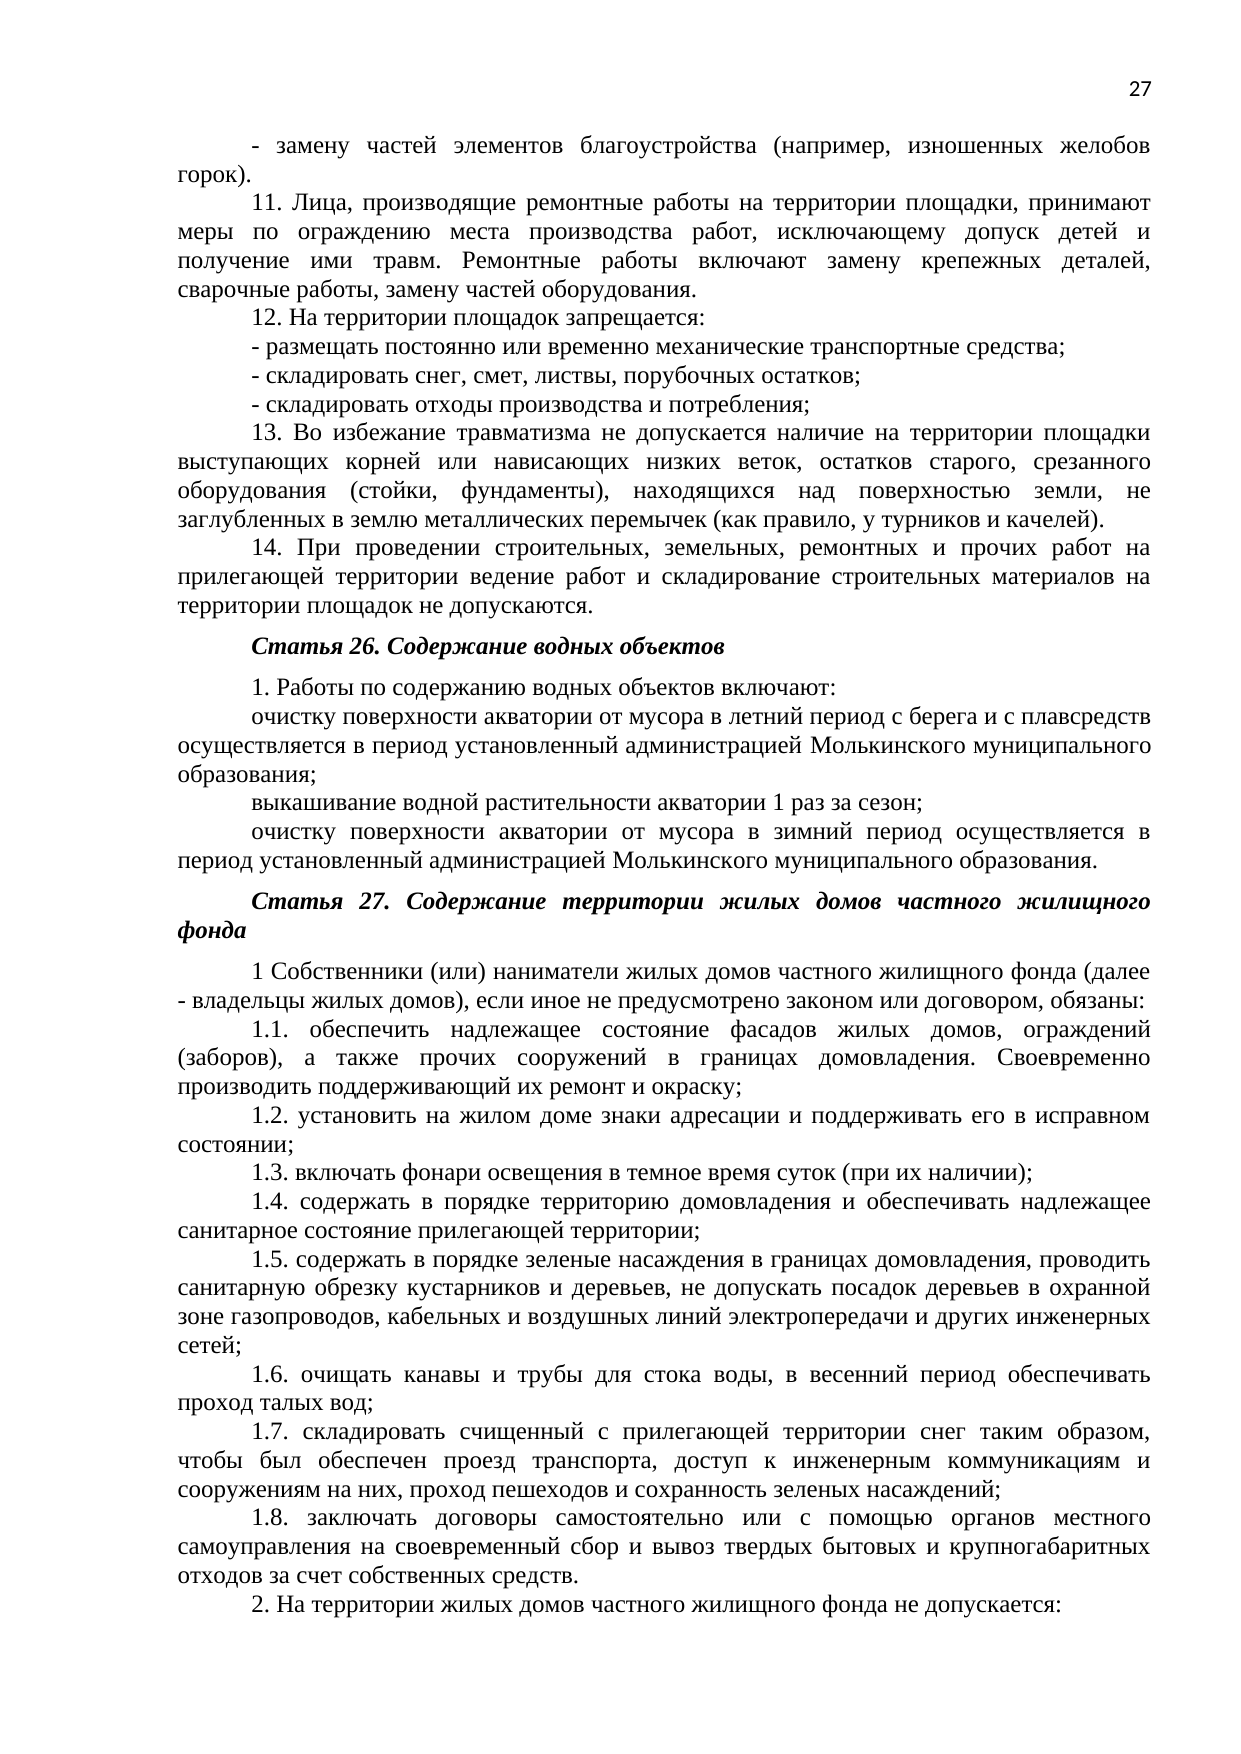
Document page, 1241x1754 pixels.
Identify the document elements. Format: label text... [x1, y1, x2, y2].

text 1.1. обеспечить надлежащее состояние фасадов жилых домов, ограждений (заборов), а также прочих сооружений в границах домовладения. Своевременно производить поддерживающий их ремонт и окраску; [177, 1014, 1152, 1100]
text Статья 26. Содержание водных объектов [177, 631, 1152, 660]
text 13. Во избежание травматизма не допускается наличие на территории площадки выступающих корней или нависающих низких веток, остатков старого, срезанного оборудования (стойки, фундаменты), находящихся над поверхностью земли, не заглубленных в землю металлических перемычек (как правило, у турников и качелей). [177, 417, 1152, 532]
text - замену частей элементов благоустройства (например, изношенных желобов горок). [177, 130, 1152, 187]
text выкашивание водной растительности акватории 1 раз за сезон; [177, 787, 1152, 816]
text - размещать постоянно или временно механические транспортные средства; [177, 331, 1152, 360]
text - складировать снег, смет, листвы, порубочных остатков; [177, 360, 1152, 389]
text 1.2. установить на жилом доме знаки адресации и поддерживать его в исправном состоянии; [177, 1100, 1152, 1157]
text Статья 27. Содержание территории жилых домов частного жилищного фонда [177, 886, 1152, 944]
text 1 Собственники (или) наниматели жилых домов частного жилищного фонда (далее - владельцы жилых домов), если иное не предусмотрено законом или договором, обязаны: [177, 956, 1152, 1014]
text 1. Работы по содержанию водных объектов включают: [177, 672, 1152, 701]
text 11. Лица, производящие ремонтные работы на территории площадки, принимают меры по ограждению места производства работ, исключающему допуск детей и получение ими травм. Ремонтные работы включают замену крепежных деталей, сварочные работы, замену частей оборудования. [177, 187, 1152, 302]
text 1.3. включать фонари освещения в темное время суток (при их наличии); [177, 1157, 1152, 1186]
text 12. На территории площадок запрещается: [177, 302, 1152, 331]
text 1.5. содержать в порядке зеленые насаждения в границах домовладения, проводить санитарную обрезку кустарников и деревьев, не допускать посадок деревьев в охранной зоне газопроводов, кабельных и воздушных линий электропередачи и других инженерных сетей; [177, 1244, 1152, 1359]
text 2. На территории жилых домов частного жилищного фонда не допускается: [177, 1589, 1152, 1617]
text - складировать отходы производства и потребления; [177, 389, 1152, 417]
text 14. При проведении строительных, земельных, ремонтных и прочих работ на прилегающей территории ведение работ и складирование строительных материалов на территории площадок не допускаются. [177, 532, 1152, 619]
text 1.8. заключать договоры самостоятельно или с помощью органов местного самоуправления на своевременный сбор и вывоз твердых бытовых и крупногабаритных отходов за счет собственных средств. [177, 1502, 1152, 1589]
text очистку поверхности акватории от мусора в зимний период осуществляется в период установленный администрацией Молькинского муниципального образования. [177, 816, 1152, 874]
text 1.7. складировать счищенный с прилегающей территории снег таким образом, чтобы был обеспечен проезд транспорта, доступ к инженерным коммуникациям и сооружениям на них, проход пешеходов и сохранность зеленых насаждений; [177, 1416, 1152, 1502]
text очистку поверхности акватории от мусора в летний период с берега и с плавсредств осуществляется в период установленный администрацией Молькинского муниципального образования; [177, 701, 1152, 787]
text 1.4. содержать в порядке территорию домовладения и обеспечивать надлежащее санитарное состояние прилегающей территории; [177, 1186, 1152, 1244]
text 1.6. очищать канавы и трубы для стока воды, в весенний период обеспечивать проход талых вод; [177, 1359, 1152, 1416]
